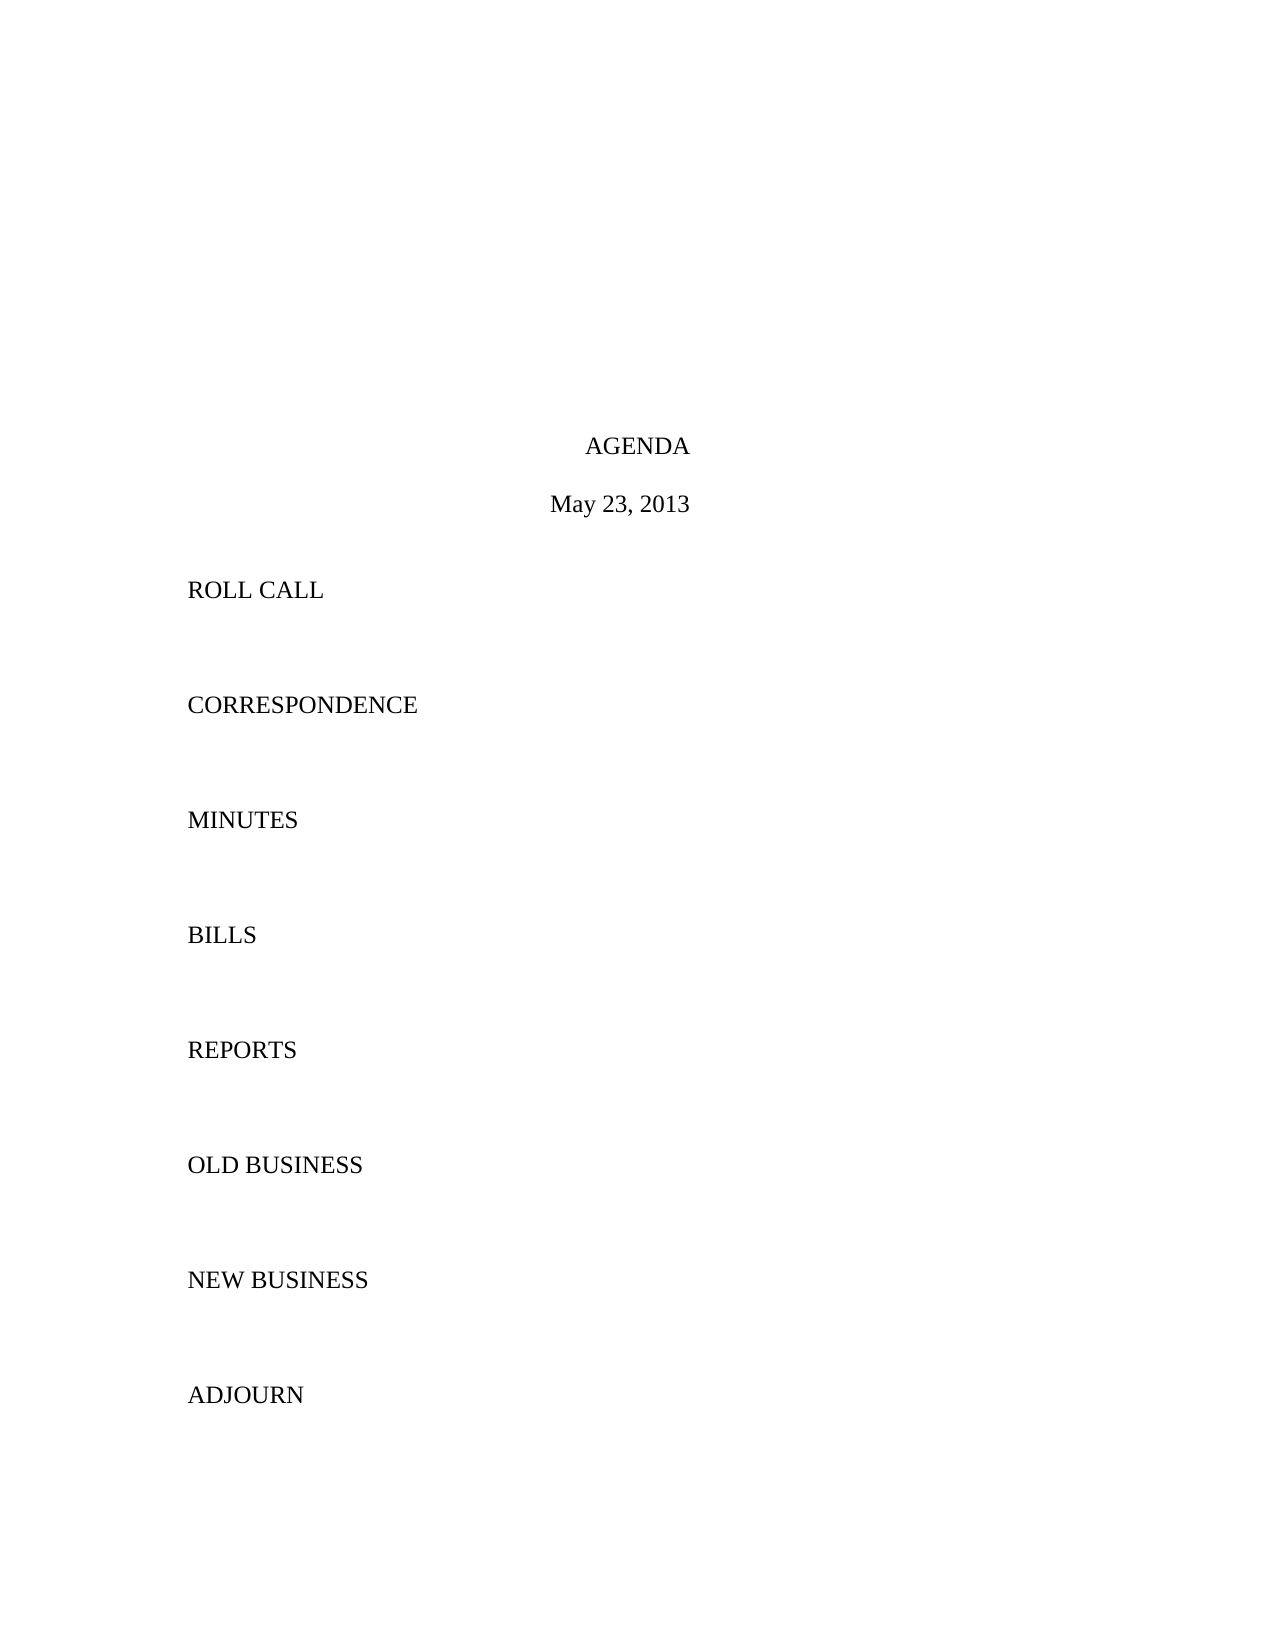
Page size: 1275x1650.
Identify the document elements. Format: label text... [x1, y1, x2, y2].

text REPORTS [187, 1035, 1087, 1064]
text MINUTES [187, 805, 1087, 834]
text BILLS [187, 920, 1087, 949]
text OLD BUSINESS [187, 1150, 1087, 1179]
text CORRESPONDENCE [187, 690, 1087, 719]
text ROLL CALL [187, 575, 1087, 604]
text May 23, 2013 [187, 489, 1087, 517]
text AGENDA [187, 431, 1087, 460]
text NEW BUSINESS [187, 1265, 1087, 1294]
text ADJOURN [187, 1380, 1087, 1409]
